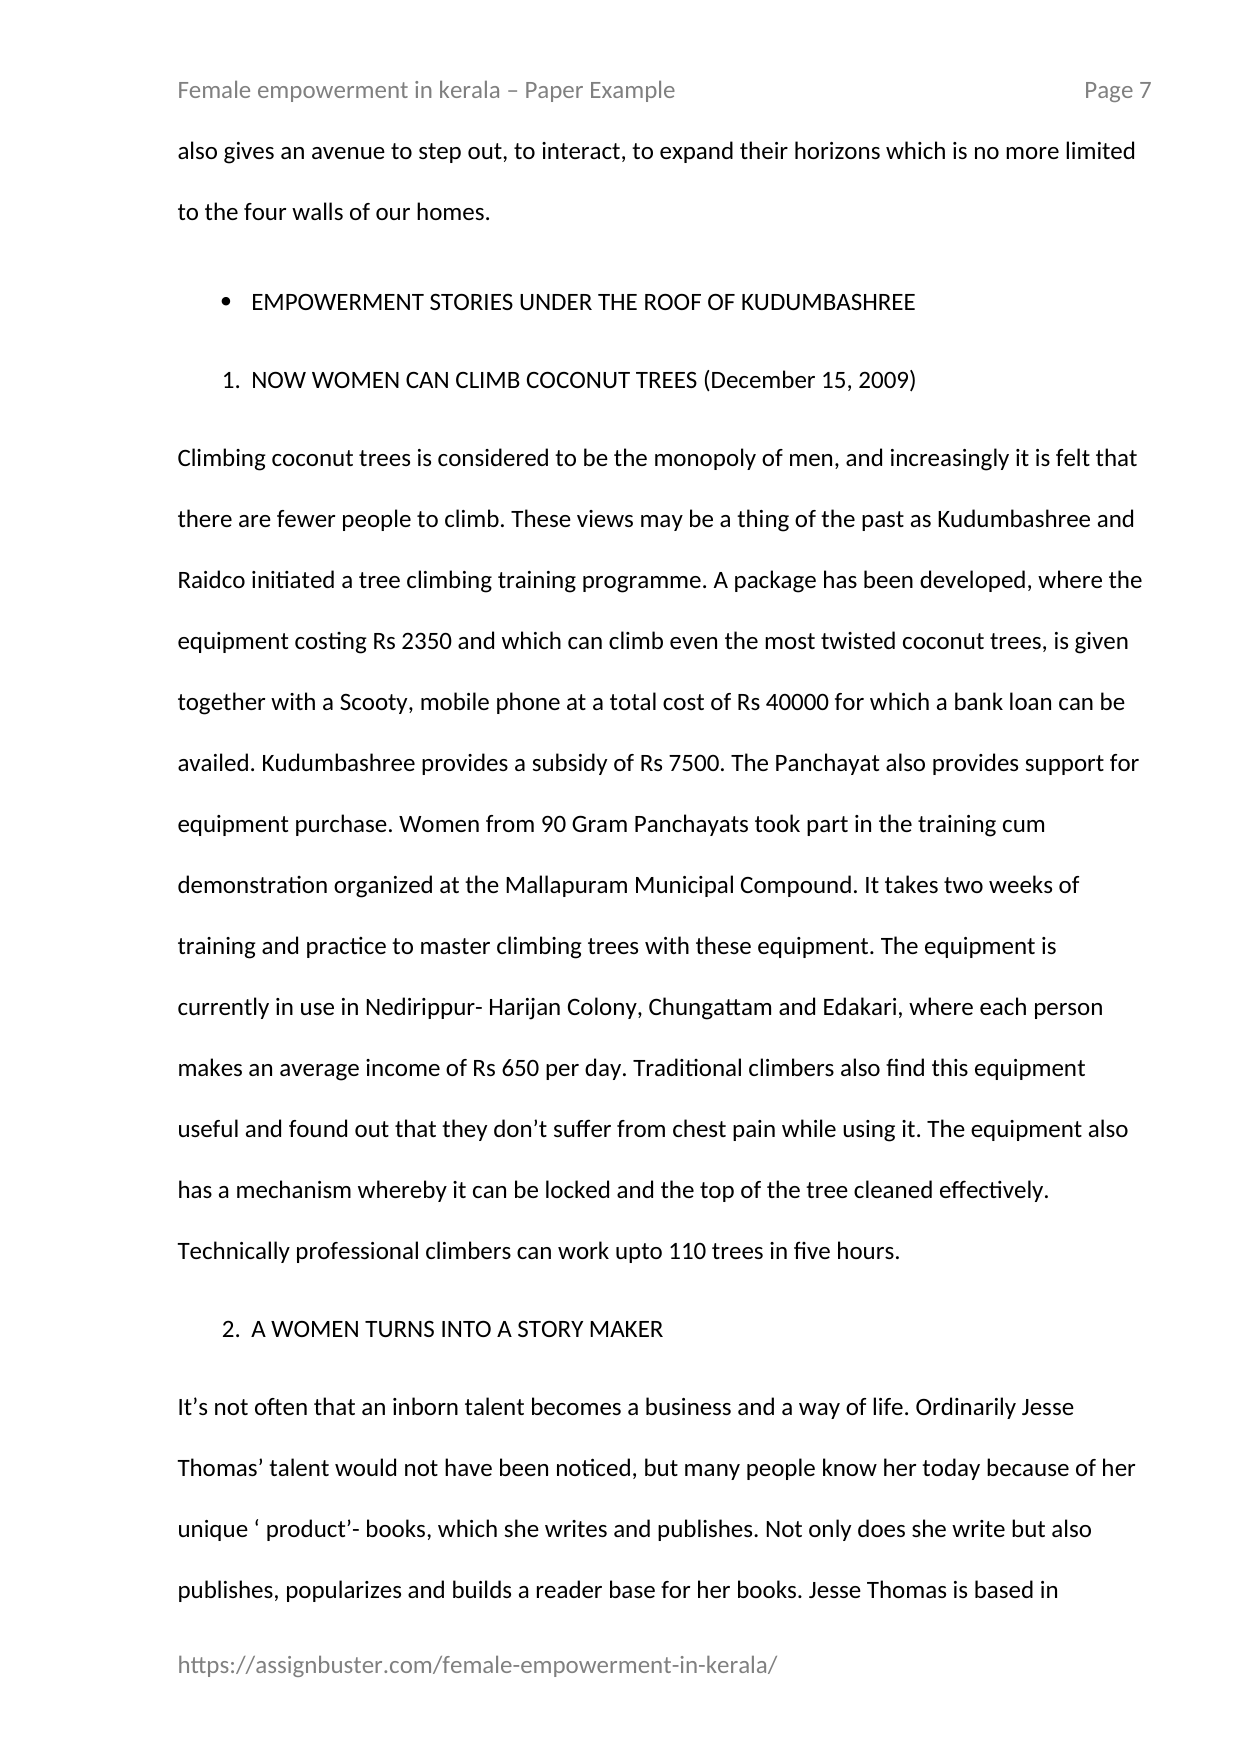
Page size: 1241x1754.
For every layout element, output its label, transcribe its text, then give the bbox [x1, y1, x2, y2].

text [177, 135, 1152, 226]
list EMPOWERMENT STORIES UNDER THE ROOF OF KUDUMBASHREE [222, 286, 1152, 317]
list NOW WOMEN CAN CLIMB COCONUT TREES (December 15, 2009) [222, 364, 1152, 394]
text Climbing coconut trees is considered to be the monopoly of men, and increasingly it is felt that there are fewer people to climb. These views may be a thing of the past as Kudumbashree and Raidco initiated a tree climbing training programme. A package has been developed, where the equipment costing Rs 2350 and which can climb even the most twisted coconut trees, is given together with a Scooty, mobile phone at a total cost of Rs 40000 for which a bank loan can be availed. Kudumbashree provides a subsidy of Rs 7500. The Panchayat also provides support for equipment purchase. Women from 90 Gram Panchayats took part in the training cum demonstration organized at the Mallapuram Municipal Compound. It takes two weeks of training and practice to master climbing trees with these equipment. The equipment is currently in use in Nedirippur- Harijan Colony, Chungattam and Edakari, where each person makes an average income of Rs 650 per day. Traditional climbers also find this equipment useful and found out that they don’t suffer from chest pain while using it. The equipment also has a mechanism whereby it can be locked and the top of the tree cleaned effectively. Technically professional climbers can work upto 110 trees in five hours. [177, 442, 1152, 1266]
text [177, 1391, 1152, 1604]
list A WOMEN TURNS INTO A STORY MAKER [222, 1313, 1152, 1343]
